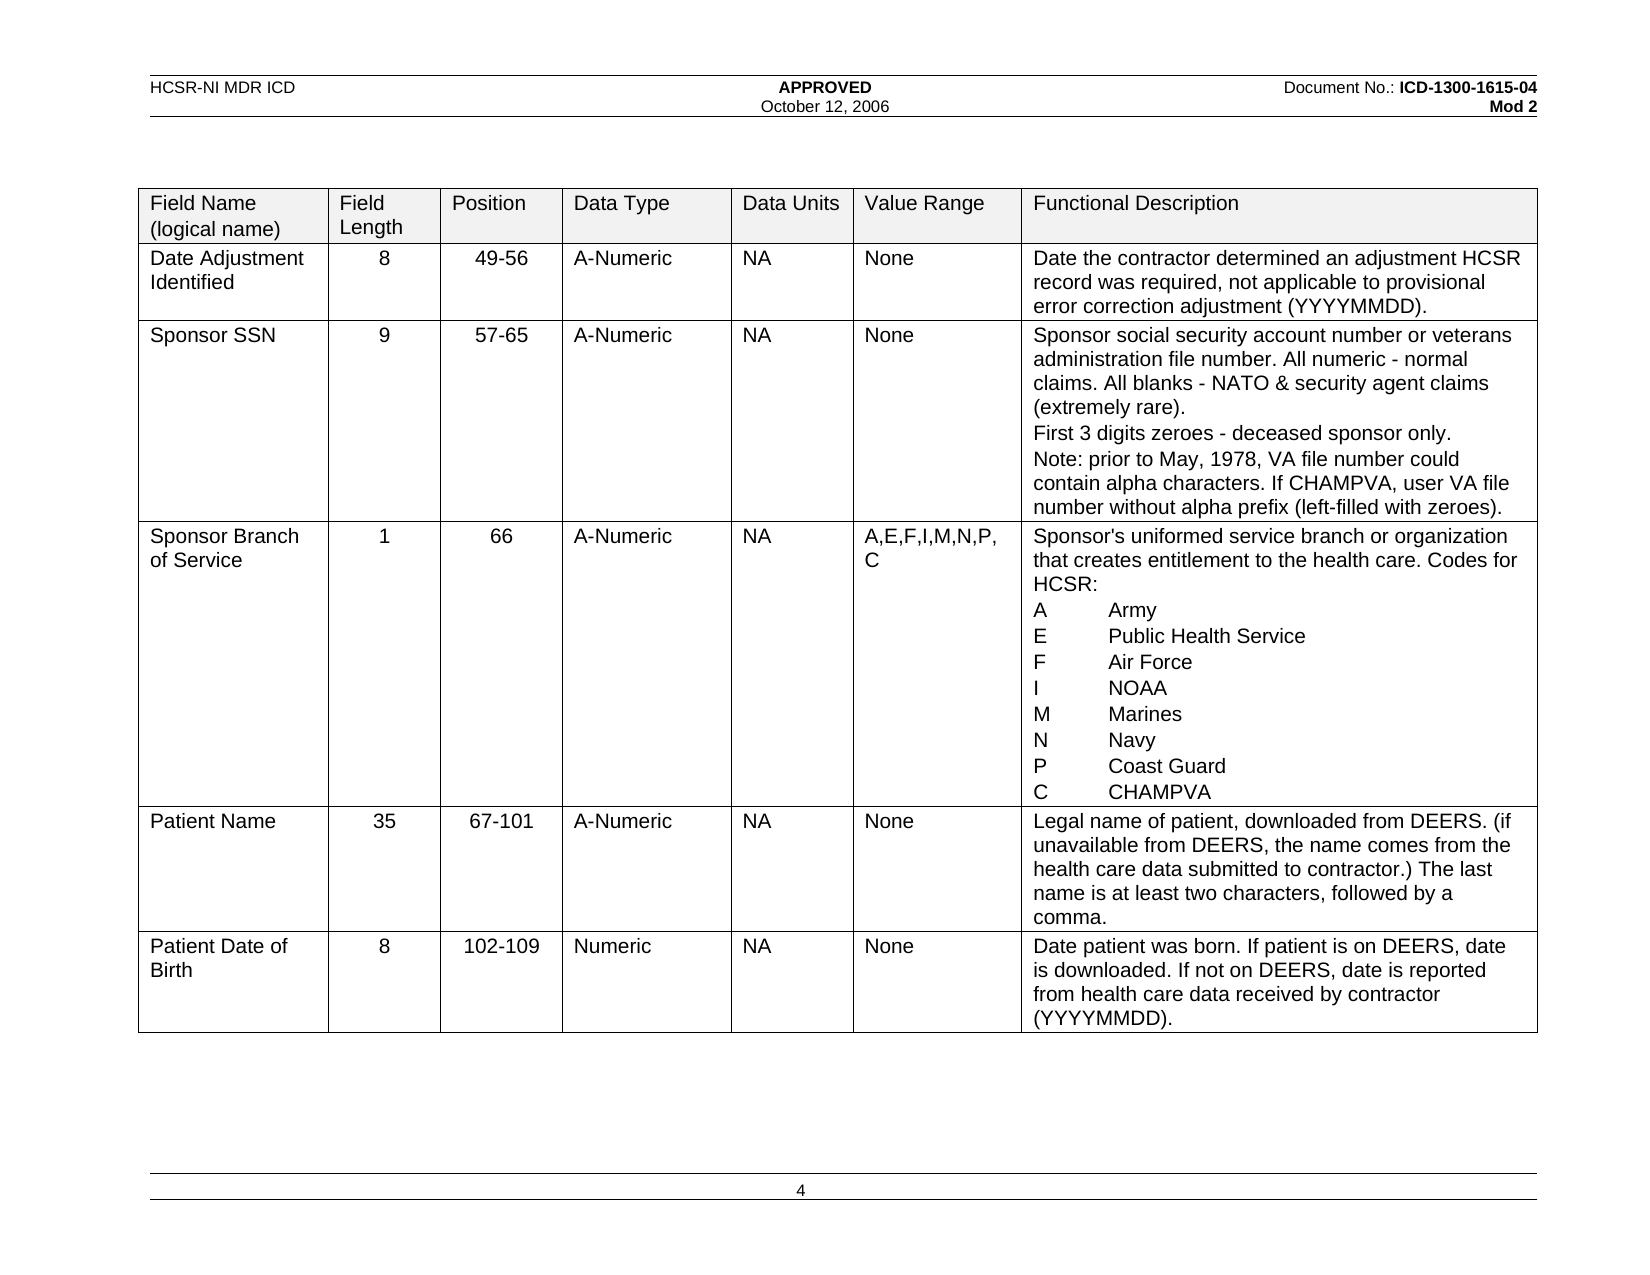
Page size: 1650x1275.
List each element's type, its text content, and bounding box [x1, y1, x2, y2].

table_header [854, 189, 1021, 243]
table_cell A,E,F,I,M,N,P,C [854, 522, 1021, 806]
table_cell NA [732, 244, 853, 320]
table_cell NA [732, 932, 853, 1032]
table_cell 102-109 [441, 932, 562, 1032]
table_cell Date Adjustment Identified [139, 244, 328, 320]
table_cell A-Numeric [563, 244, 731, 320]
table_cell NA [732, 807, 853, 931]
table_header Data Units [732, 189, 853, 243]
table_header Field Name (logical name) [139, 189, 328, 243]
table_cell A-Numeric [563, 321, 731, 521]
table_cell 57-65 [441, 321, 562, 521]
table_cell 35 [329, 807, 440, 931]
table_cell 9 [329, 321, 440, 521]
table_cell Numeric [563, 932, 731, 1032]
table_cell None [854, 244, 1021, 320]
table_cell Patient Name [139, 807, 328, 931]
table_cell NA [732, 522, 853, 806]
table_cell A-Numeric [563, 807, 731, 931]
table_cell None [854, 807, 1021, 931]
table_cell Patient Date of Birth [139, 932, 328, 1032]
table_cell None [854, 321, 1021, 521]
table_cell A-Numeric [563, 522, 731, 806]
table_header Field Length [329, 189, 440, 243]
table_cell None [854, 932, 1021, 1032]
table_cell 67-101 [441, 807, 562, 931]
table_cell Sponsor SSN [139, 321, 328, 521]
table_header Functional Description [1022, 189, 1537, 243]
table_cell Date the contractor determined an adjustment HCSR record was required, not applicable to provisional error correction adjustment (YYYYMMDD). [1022, 244, 1537, 320]
table_cell NA [732, 321, 853, 521]
table_cell 8 [329, 932, 440, 1032]
table_cell Sponsor Branch of Service [139, 522, 328, 806]
table_cell Sponsor social security account number or veterans administration file number. All numeric - normal claims. All blanks - nato & security agent claims (extremely rare). First 3 digits zeroes - deceased sponsor only. Note: prior to May, 1978, VA file number could contain alpha characters. If CHAMPVA, user VA file number without alpha prefix (left-filled with zeroes). [1022, 321, 1537, 521]
table_cell 49-56 [441, 244, 562, 320]
table_cell Sponsor's uniformed service branch or organization that creates entitlement to the health care. Codes for HCSR: A Army E Public Health Service F Air Force I NOAA M Marines N Navy P Coast Guard C CHAMPVA [1022, 522, 1537, 806]
table_cell 66 [441, 522, 562, 806]
table_cell Date patient was born. If patient is on DEERS, date is downloaded. If not on DEERS, date is reported from health care data received by contractor (YYYYMMDD). [1022, 932, 1537, 1032]
table_header Position [441, 189, 562, 243]
table_header Data Type [563, 189, 731, 243]
table_cell 8 [329, 244, 440, 320]
table_cell Legal name of patient, downloaded from DEERS. (if unavailable from DEERS, the name comes from the health care data submitted to contractor.) The last name is at least two characters, followed by a comma. [1022, 807, 1537, 931]
table_cell 1 [329, 522, 440, 806]
